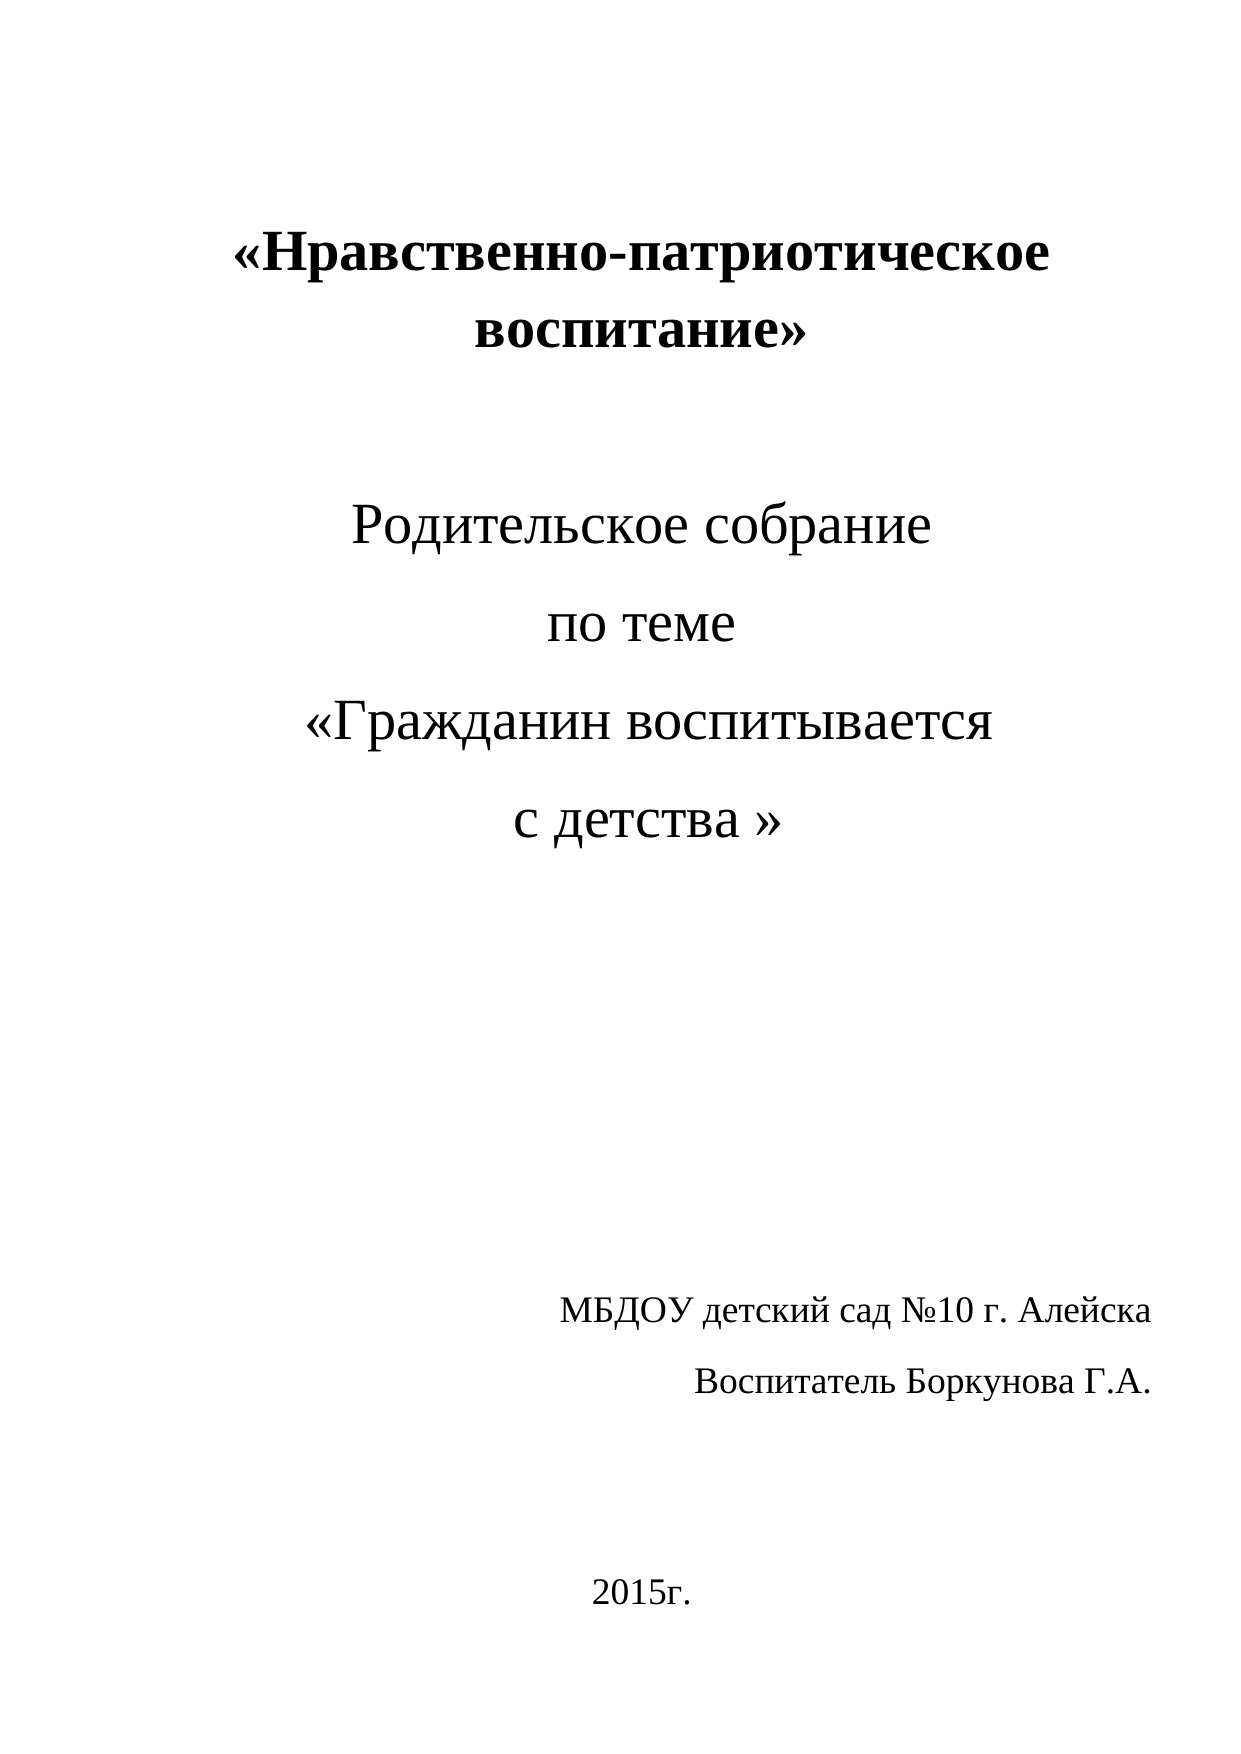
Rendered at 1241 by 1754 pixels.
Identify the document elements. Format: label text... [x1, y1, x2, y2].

text МБДОУ детский сад №10 г. Алейска [131, 1288, 1152, 1331]
text 2015г. [131, 1569, 1152, 1612]
text Воспитатель Боркунова Г.А. [131, 1358, 1152, 1401]
text по теме [131, 587, 1152, 654]
text «Гражданин воспитывается [131, 685, 1152, 752]
text с детства » [131, 783, 1152, 850]
text Родительское собрание [131, 489, 1152, 556]
text «Нравственно-патриотическое воспитание» [131, 216, 1152, 360]
